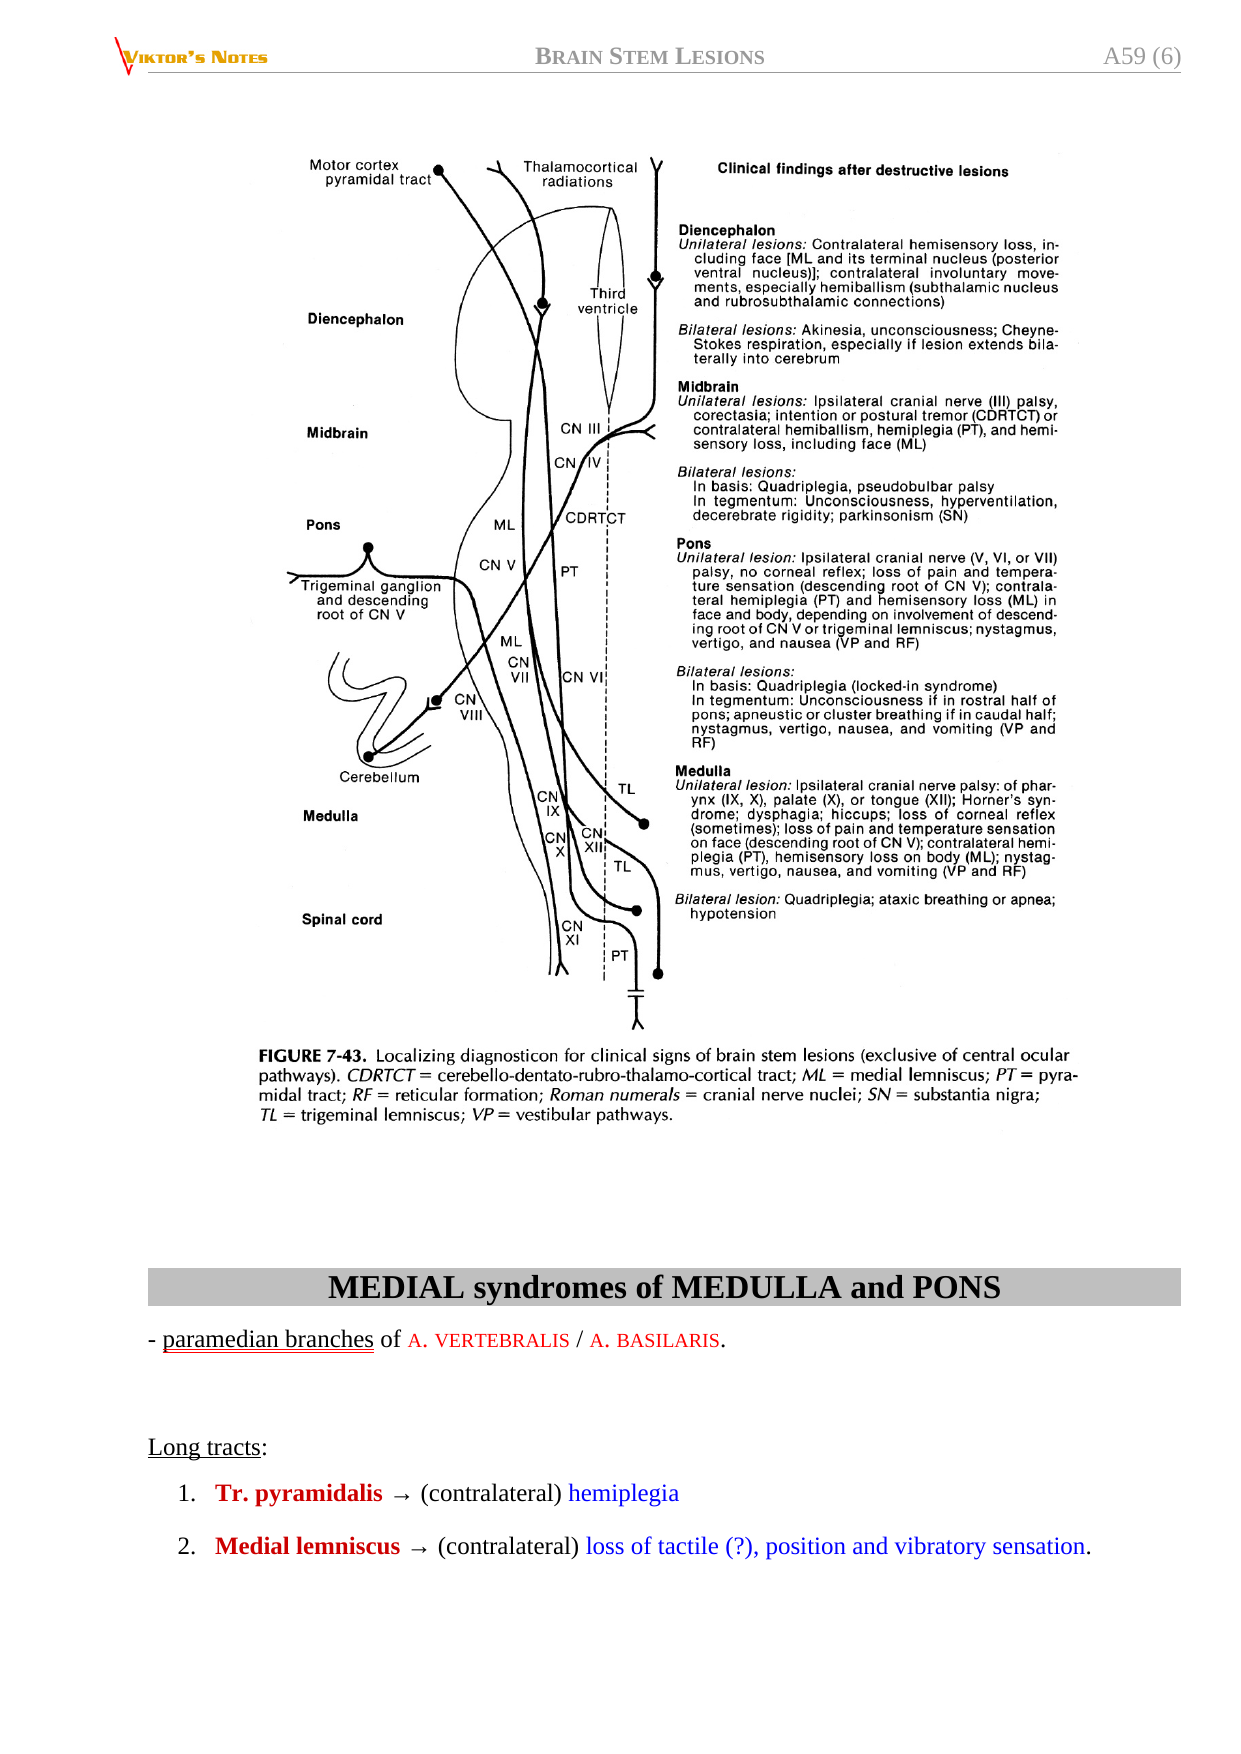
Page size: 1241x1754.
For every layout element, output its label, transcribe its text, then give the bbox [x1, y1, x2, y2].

list Tr. pyramidalis → (contralateral) hemiplegia [177, 1478, 1181, 1506]
list Medial lemniscus → (contralateral) loss of tactile (?), position and vibratory sensation. [177, 1531, 1181, 1560]
text Long tracts: [148, 1432, 1181, 1461]
text - paramedian branches of a. vertebralis / a. basilaris. [148, 1324, 1181, 1353]
picture [112, 37, 269, 78]
picture [249, 152, 1080, 1135]
text Medial syndromes of medulla and pons [148, 1268, 1181, 1306]
